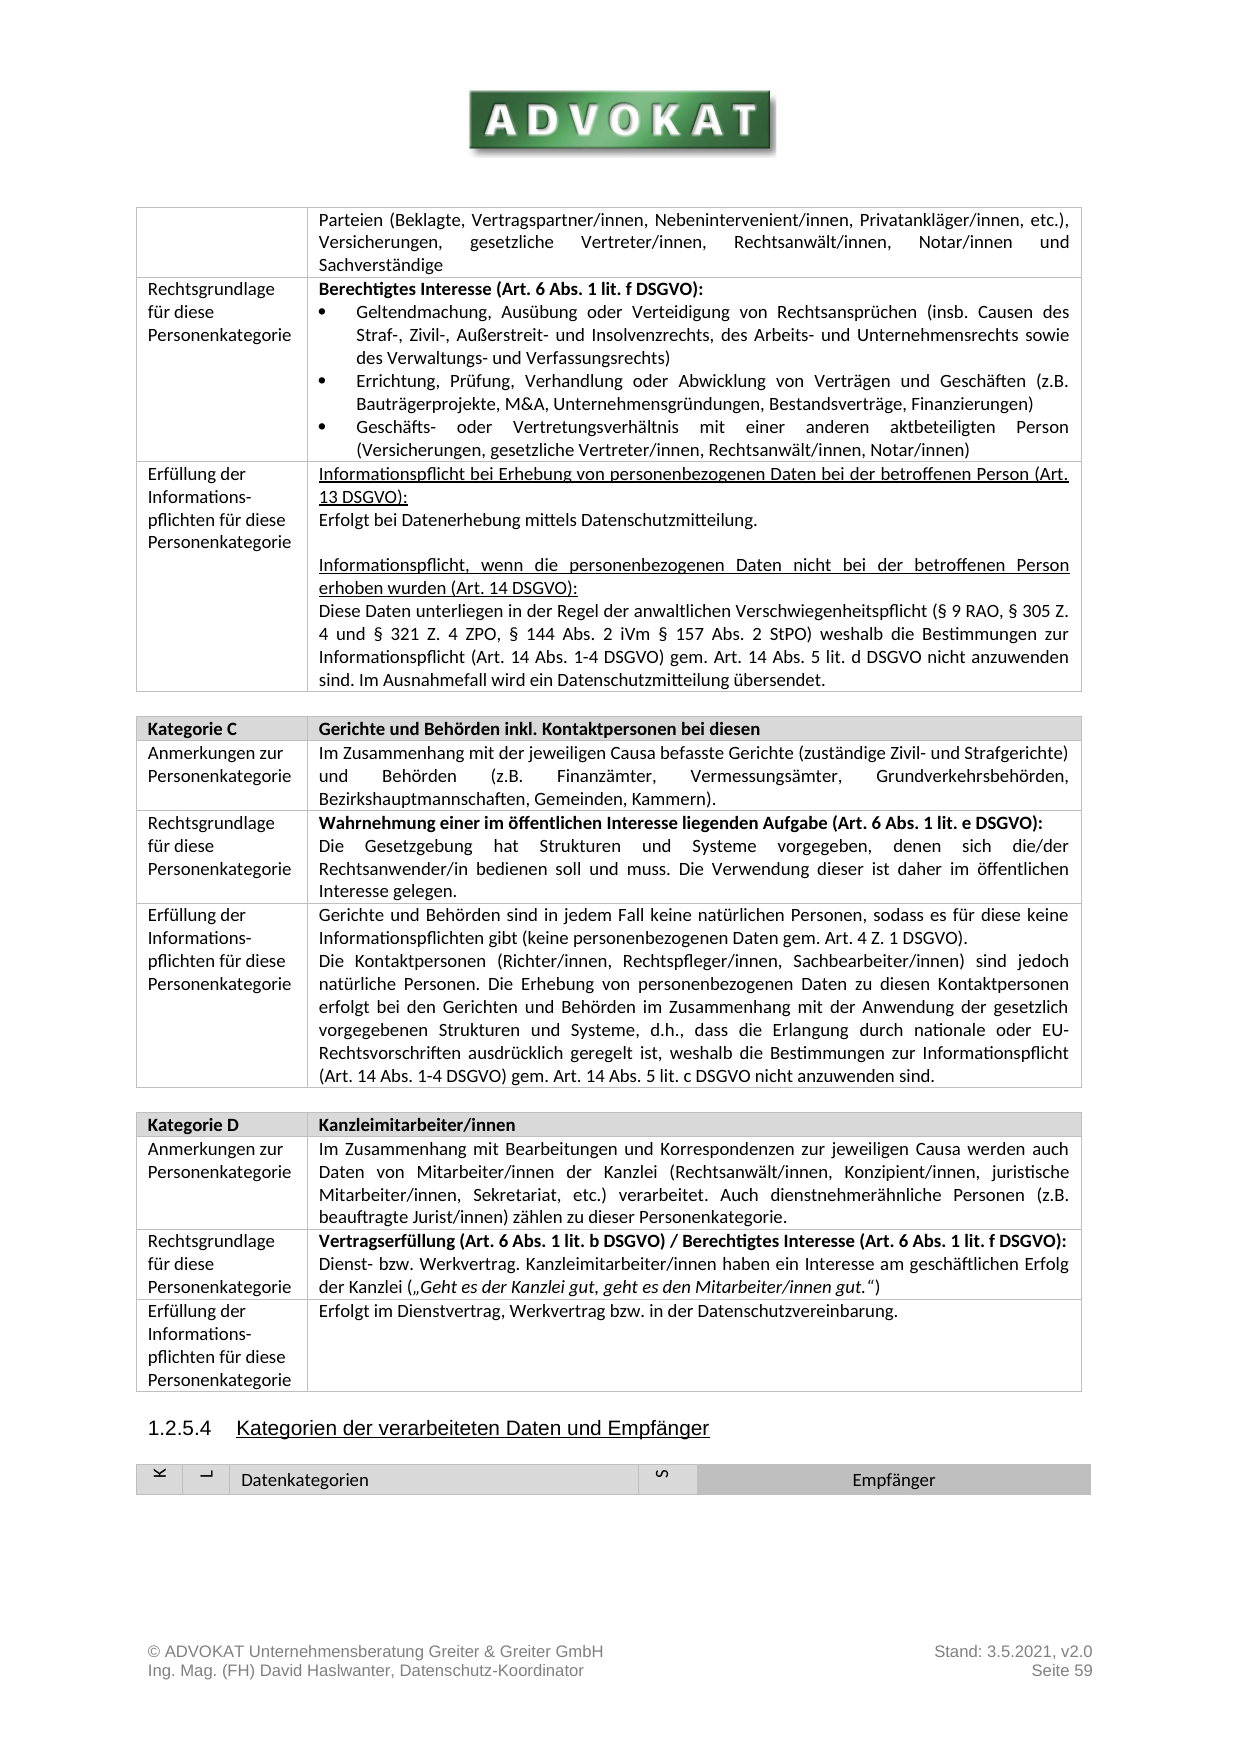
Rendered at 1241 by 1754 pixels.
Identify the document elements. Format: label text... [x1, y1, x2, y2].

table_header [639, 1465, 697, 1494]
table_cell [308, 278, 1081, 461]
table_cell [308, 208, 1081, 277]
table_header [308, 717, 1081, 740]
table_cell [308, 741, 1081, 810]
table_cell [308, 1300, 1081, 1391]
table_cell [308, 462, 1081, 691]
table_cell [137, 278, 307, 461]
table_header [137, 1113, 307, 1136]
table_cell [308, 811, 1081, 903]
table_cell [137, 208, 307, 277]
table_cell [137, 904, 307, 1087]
picture [466, 88, 777, 158]
subtitle Kategorien der verarbeiteten Daten und Empfänger [148, 1416, 1093, 1440]
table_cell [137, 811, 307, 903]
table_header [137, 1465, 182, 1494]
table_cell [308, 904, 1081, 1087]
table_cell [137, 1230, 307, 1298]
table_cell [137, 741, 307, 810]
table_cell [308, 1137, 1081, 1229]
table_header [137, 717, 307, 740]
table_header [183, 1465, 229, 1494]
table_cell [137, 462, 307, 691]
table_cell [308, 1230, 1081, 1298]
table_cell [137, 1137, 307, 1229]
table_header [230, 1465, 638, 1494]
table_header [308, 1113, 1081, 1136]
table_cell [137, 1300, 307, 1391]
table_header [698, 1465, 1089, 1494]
